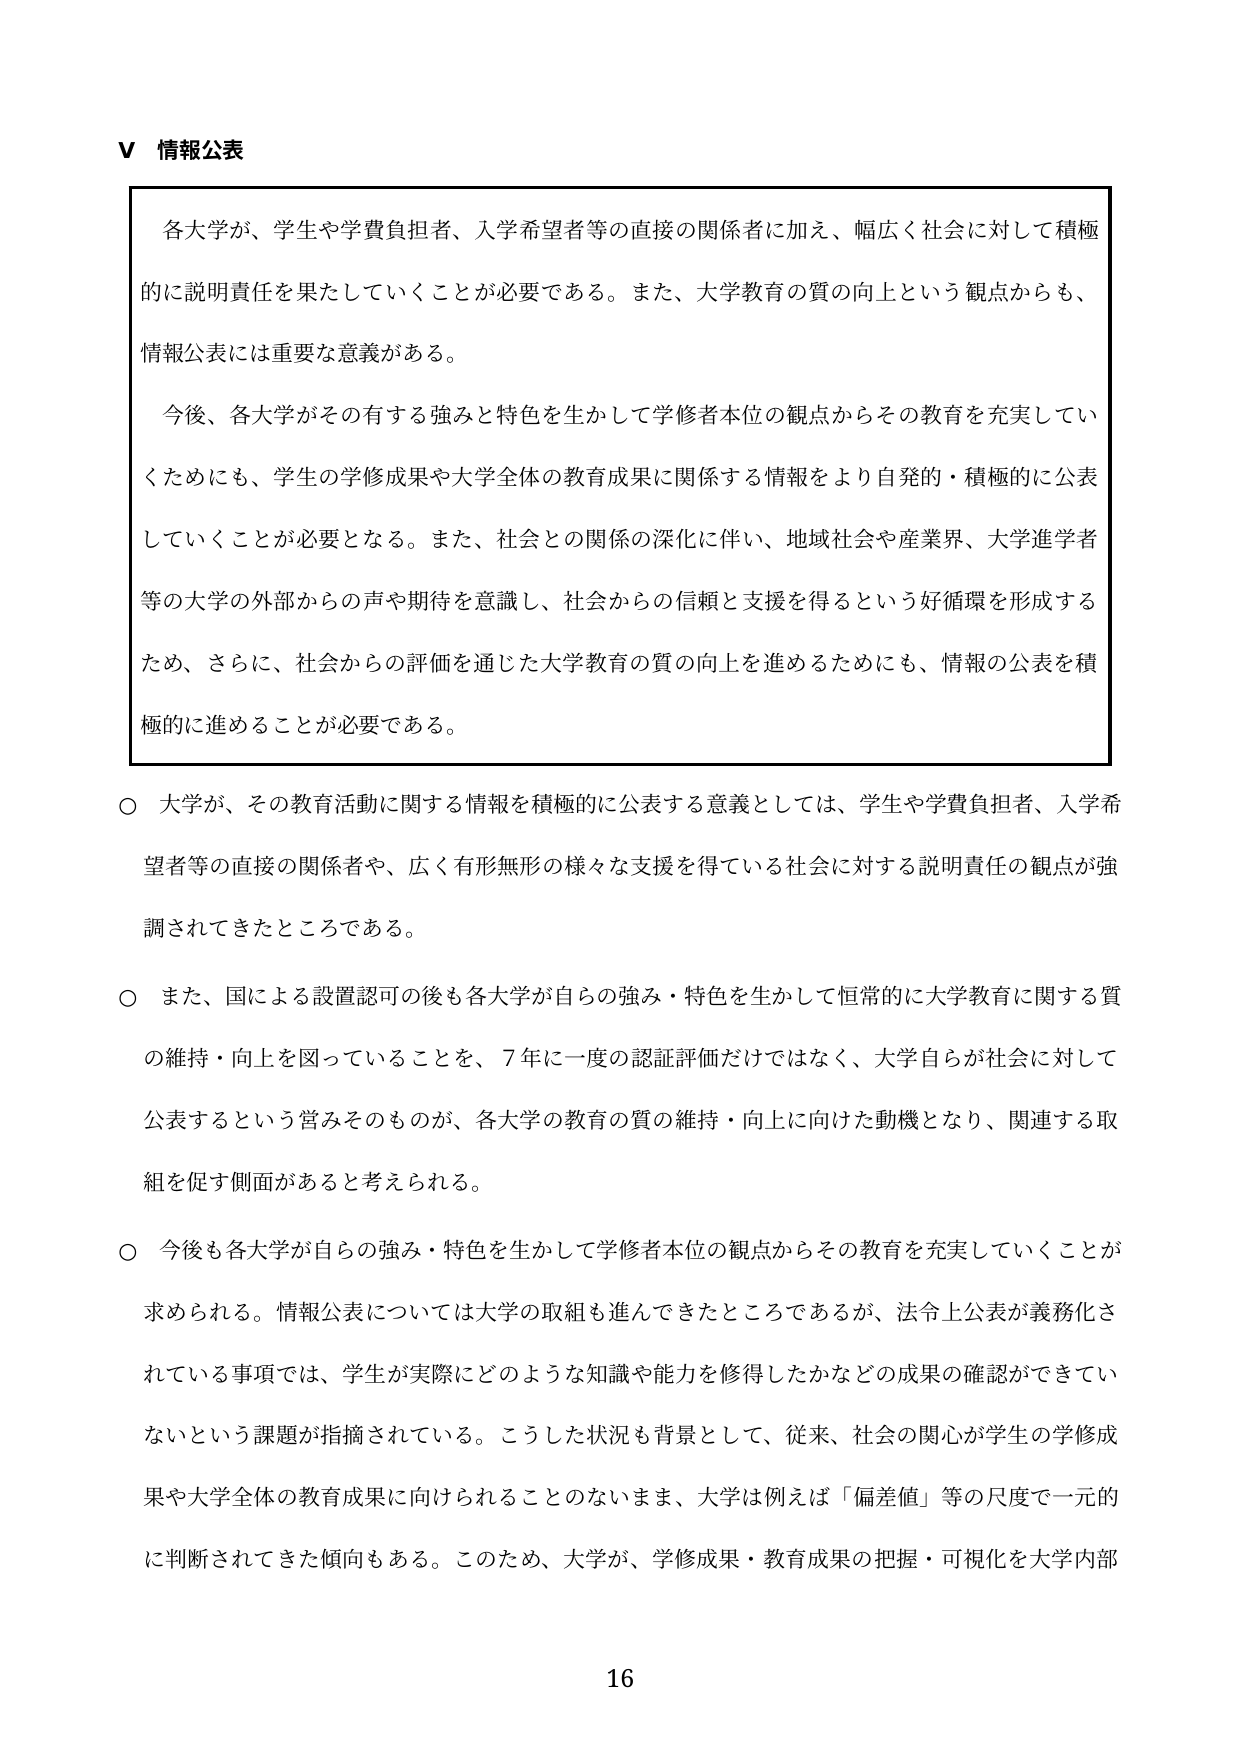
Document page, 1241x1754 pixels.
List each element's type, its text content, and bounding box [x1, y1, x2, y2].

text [118, 1218, 1122, 1589]
text ○ また、国による設置認可の後も各大学が自らの強み・特色を生かして恒常的に大学教育に関する質の維持・向上を図っていることを、７年に一度の認証評価だけではなく、大学自らが社会に対して公表するという営みそのものが、各大学の教育の質の維持・向上に向けた動機となり、関連する取組を促す側面があると考えられる。 [118, 964, 1122, 1212]
text 各大学が、学生や学費負担者、入学希望者等の直接の関係者に加え、幅広く社会に対して積極的に説明責任を果たしていくことが必要である。また、大学教育の質の向上という観点からも、情報公表には重要な意義がある。 今後、各大学がその有する強みと特色を生かして学修者本位の観点からその教育を充実していくためにも、学生の学修成果や大学全体の教育成果に関係する情報をより自発的・積極的に公表していくことが必要となる。また、社会との関係の深化に伴い、地域社会や産業界、大学進学者等の大学の外部からの声や期待を意識し、社会からの信頼と支援を得るという好循環を形成するため、さらに、社会からの評価を通じた大学教育の質の向上を進めるためにも、情報の公表を積極的に進めることが必要である。 [132, 189, 1108, 763]
subtitle Ⅴ 情報公表 [118, 118, 1122, 180]
text ○ 大学が、その教育活動に関する情報を積極的に公表する意義としては、学生や学費負担者、入学希望者等の直接の関係者や、広く有形無形の様々な支援を得ている社会に対する説明責任の観点が強調されてきたところである。 [118, 772, 1122, 958]
